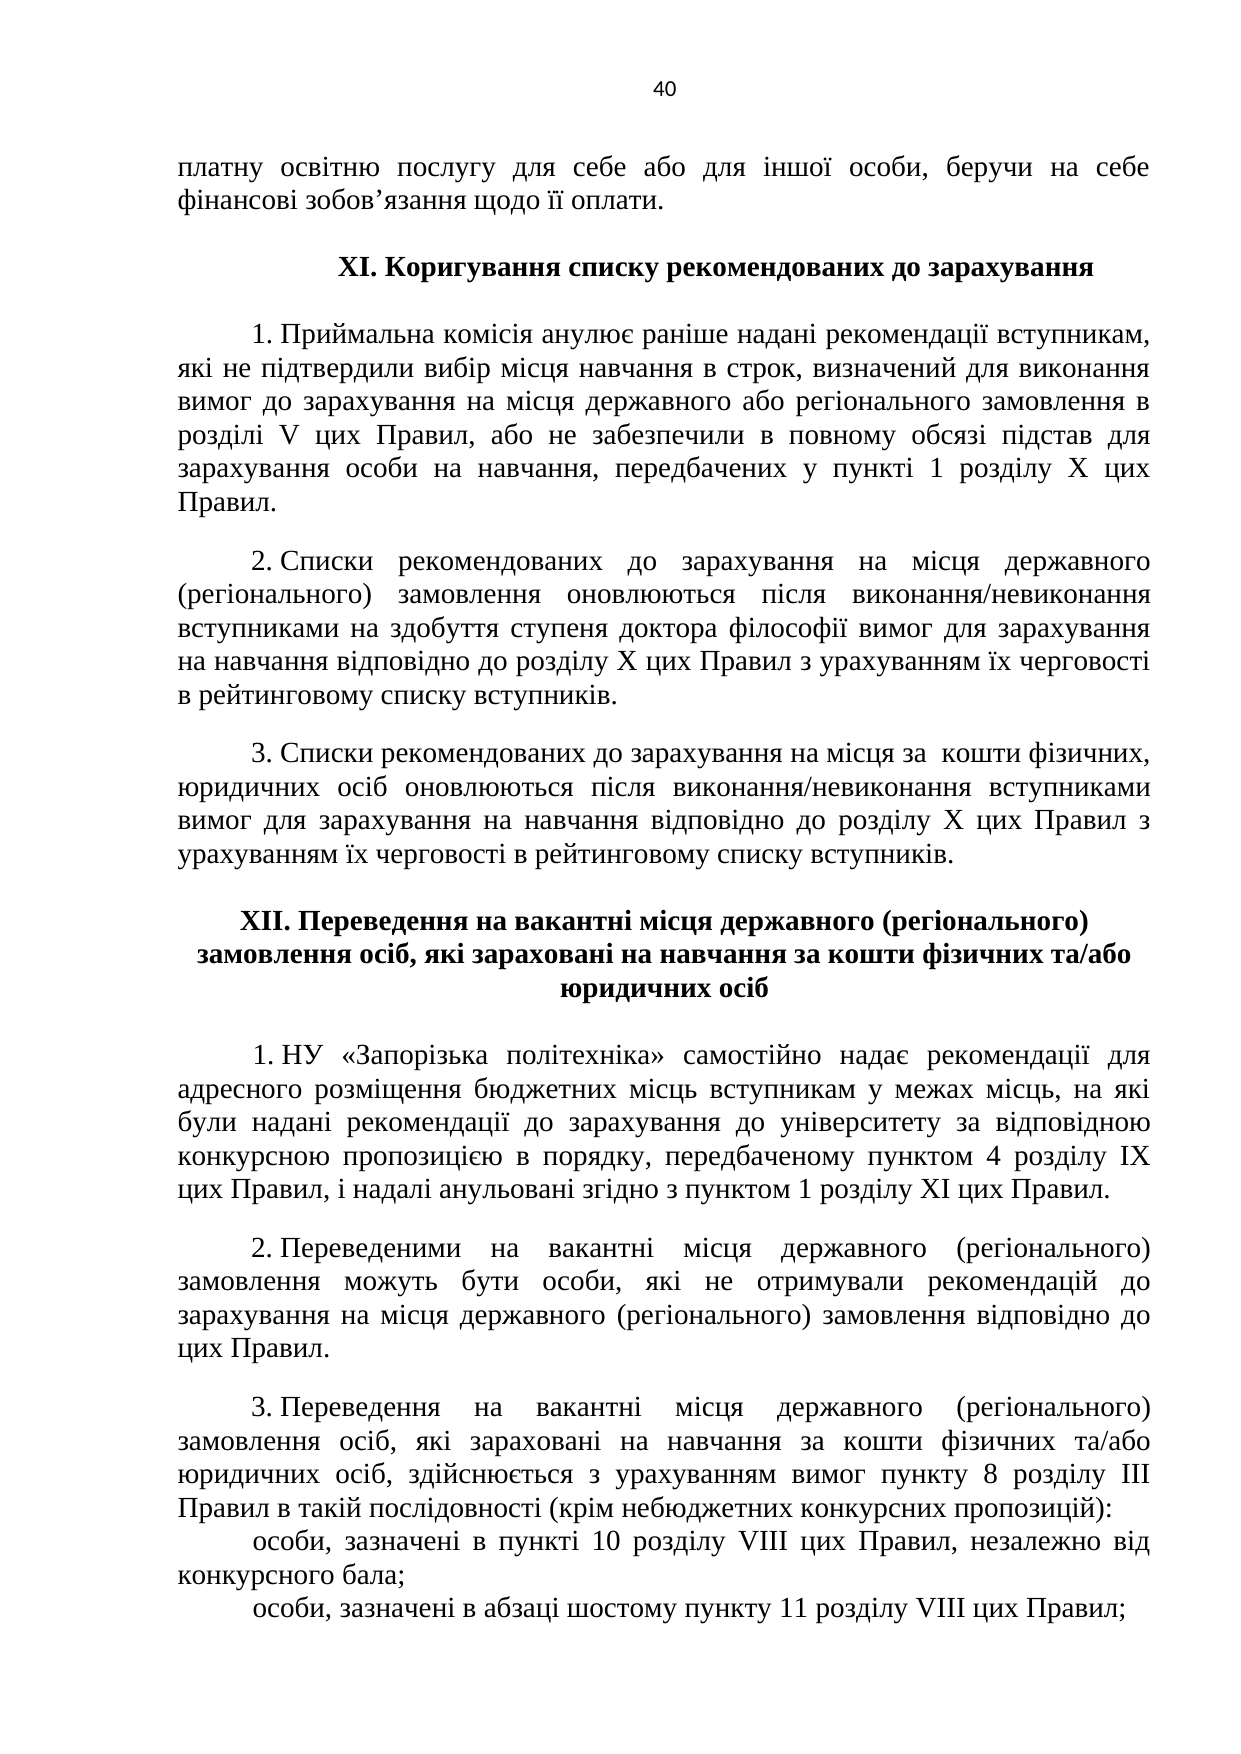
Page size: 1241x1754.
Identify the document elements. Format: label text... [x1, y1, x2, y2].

list особи, зазначені в пункті 10 розділу VIII цих Правил, незалежно від конкурсного бала; [177, 1523, 1152, 1590]
list 2. Переведеними на вакантні місця державного (регіонального) замовлення можуть бути особи, які не отримували рекомендацій до зарахування на місця державного (регіонального) замовлення відповідно до цих Правил. [177, 1230, 1152, 1364]
list 1. Приймальна комісія анулює раніше надані рекомендації вступникам, які не підтвердили вибір місця навчання в строк, визначений для виконання вимог до зарахування на місця державного або регіонального замовлення в розділі V цих Правил, або не забезпечили в повному обсязі підстав для зарахування особи на навчання, передбачених у пункті 1 розділу X цих Правил. [177, 316, 1152, 518]
list 1. НУ «Запорізька політехніка» самостійно надає рекомендації для адресного розміщення бюджетних місць вступникам у межах місць, на які були надані рекомендації до зарахування до університету за відповідною конкурсною пропозицією в порядку, передбаченому пунктом 4 розділу IX цих Правил, і надалі анульовані згідно з пунктом 1 розділу XI цих Правил. [177, 1037, 1152, 1205]
list особи, зазначені в абзаці шостому пункту 11 розділу VIII цих Правил; [177, 1590, 1152, 1624]
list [177, 149, 1152, 216]
text ХІ. Коригування списку рекомендованих до зарахування [281, 249, 1152, 283]
list 2. Списки рекомендованих до зарахування на місця державного (регіонального) замовлення оновлюються після виконання/невиконання вступниками на здобуття ступеня доктора філософії вимог для зарахування на навчання відповідно до розділу X цих Правил з урахуванням їх черговості в рейтинговому списку вступників. [177, 543, 1152, 710]
list 3. Списки рекомендованих до зарахування на місця за кошти фізичних, юридичних осіб оновлюються після виконання/невиконання вступниками вимог для зарахування на навчання відповідно до розділу X цих Правил з урахуванням їх черговості в рейтинговому списку вступників. [177, 735, 1152, 869]
list ХІІ. Переведення на вакантні місця державного (регіонального) замовлення осіб, які зараховані на навчання за кошти фізичних та/або юридичних осіб [177, 903, 1152, 1004]
list 3. Переведення на вакантні місця державного (регіонального) замовлення осіб, які зараховані на навчання за кошти фізичних та/або юридичних осіб, здійснюється з урахуванням вимог пункту 8 розділу ІІІ Правил в такій послідовності (крім небюджетних конкурсних пропозицій): [177, 1389, 1152, 1523]
